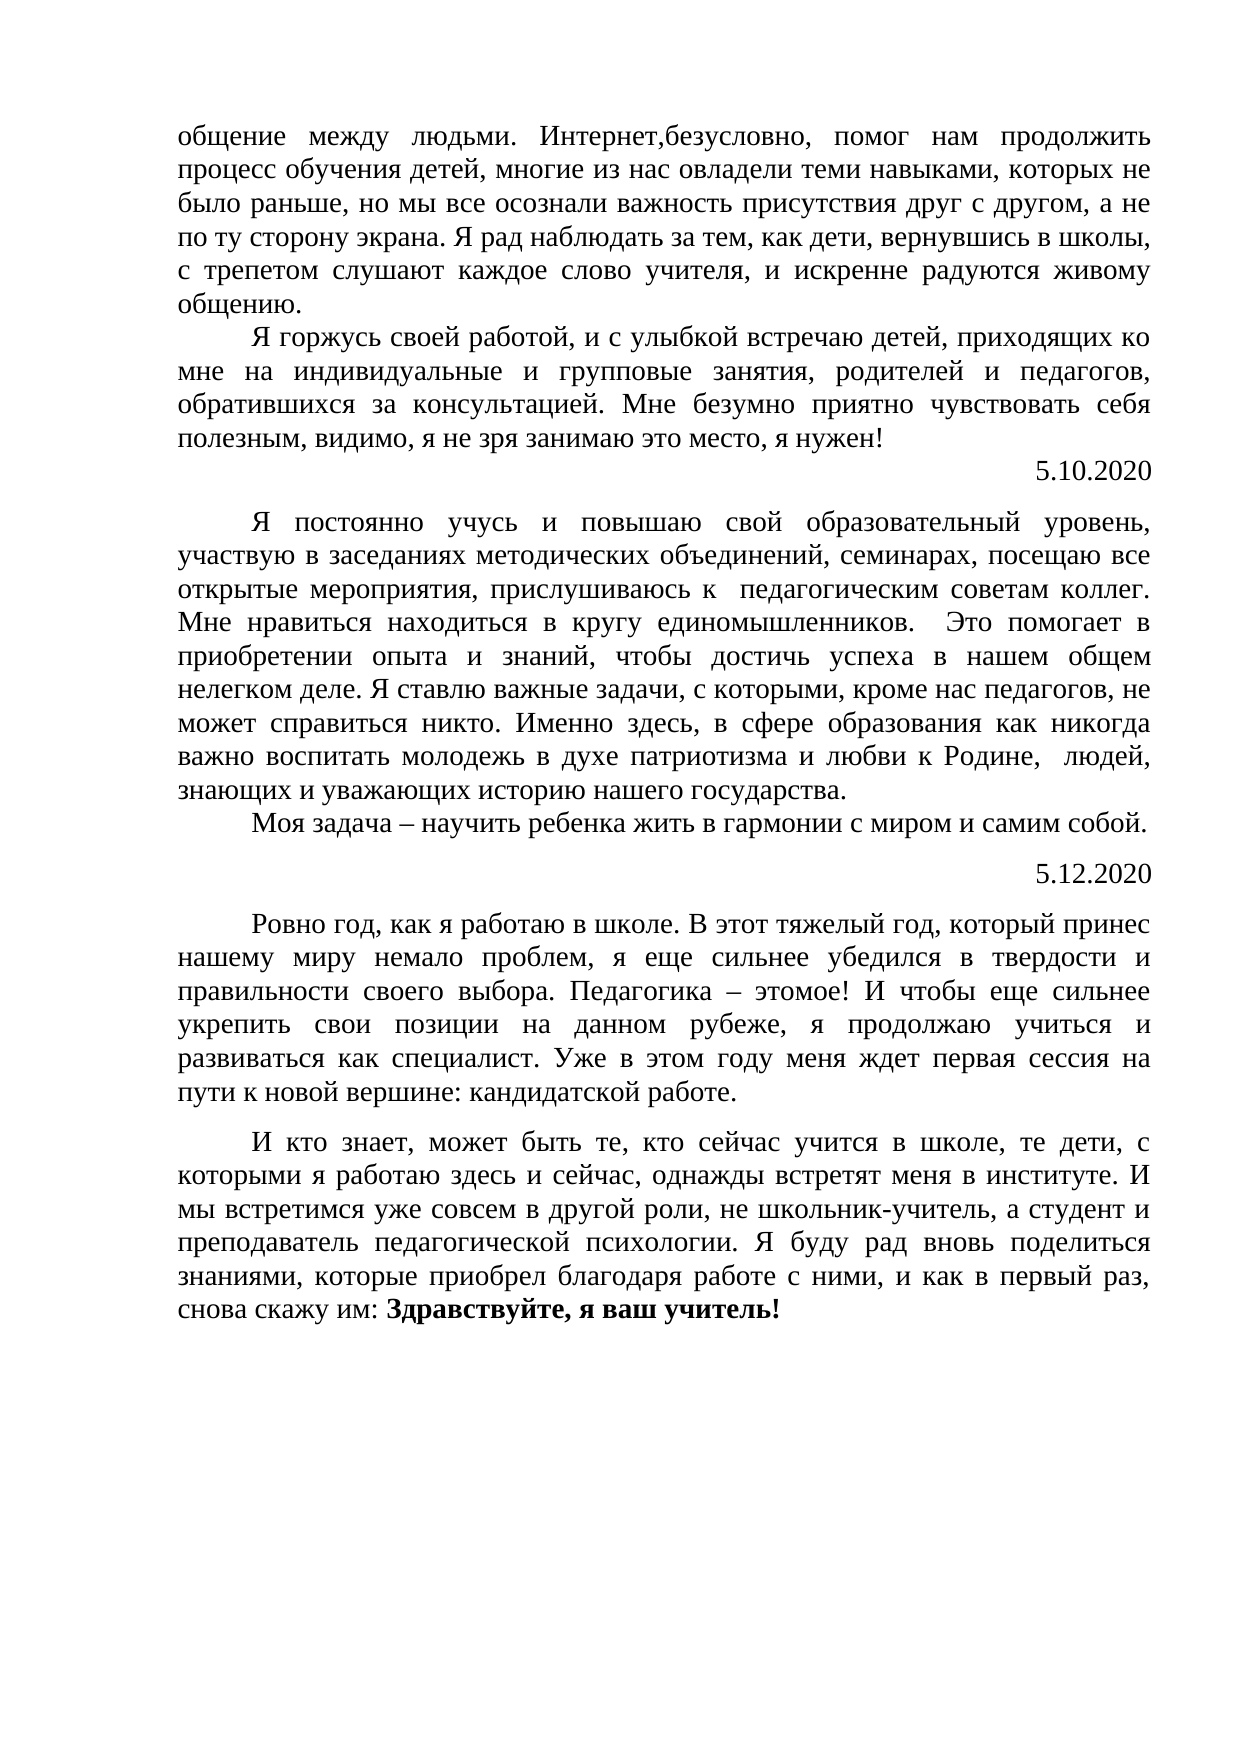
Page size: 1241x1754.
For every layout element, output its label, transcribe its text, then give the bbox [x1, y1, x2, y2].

text И кто знает, может быть те, кто сейчас учится в школе, те дети, с которыми я работаю здесь и сейчас, однажды встретят меня в институте. И мы встретимся уже совсем в другой роли, не школьник-учитель, а студент и преподаватель педагогической психологии. Я буду рад вновь поделиться знаниями, которые приобрел благодаря работе с ними, и как в первый раз, снова скажу им: Здравствуйте, я ваш учитель! [177, 1124, 1152, 1325]
text Я постоянно учусь и повышаю свой образовательный уровень, участвую в заседаниях методических объединений, семинарах, посещаю все открытые мероприятия, прислушиваюсь к педагогическим советам коллег. Мне нравиться находиться в кругу единомышленников. Это помогает в приобретении опыта и знаний, чтобы достичь успехa в нашем общем нелегком деле. Я ставлю важные задачи, с которыми, кроме нас педагогов, не может справиться никто. Именно здесь, в сфере образования как никогда важно воспитать молодежь в духе патриотизма и любви к Родине, людей, знающих и уважающих историю нашего государства. [177, 504, 1152, 806]
text Моя задача – научить ребенка жить в гармонии с миром и самим собой. [177, 806, 1152, 839]
text 5.10.2020 [177, 453, 1152, 487]
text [177, 118, 1152, 319]
text Ровно год, как я работаю в школе. В этот тяжелый год, который принес нашему миру немало проблем, я еще сильнее убедился в твердости и правильности своего выбора. Педагогика – этомое! И чтобы еще сильнее укрепить свои позиции на данном рубеже, я продолжаю учиться и развиваться как специалист. Уже в этом году меня ждет первая сессия на пути к новой вершине: кандидатской работе. [177, 906, 1152, 1107]
text Я горжусь своей работой, и с улыбкой встречаю детей, приходящих ко мне нa индивидуальные и групповые занятия, родителей и педагогов, обратившихся за консультацией. Мне безумно приятно чувствовать себя полезным, видимо, я не зря занимаю это место, я нужен! [177, 319, 1152, 453]
text 5.12.2020 [177, 856, 1152, 889]
